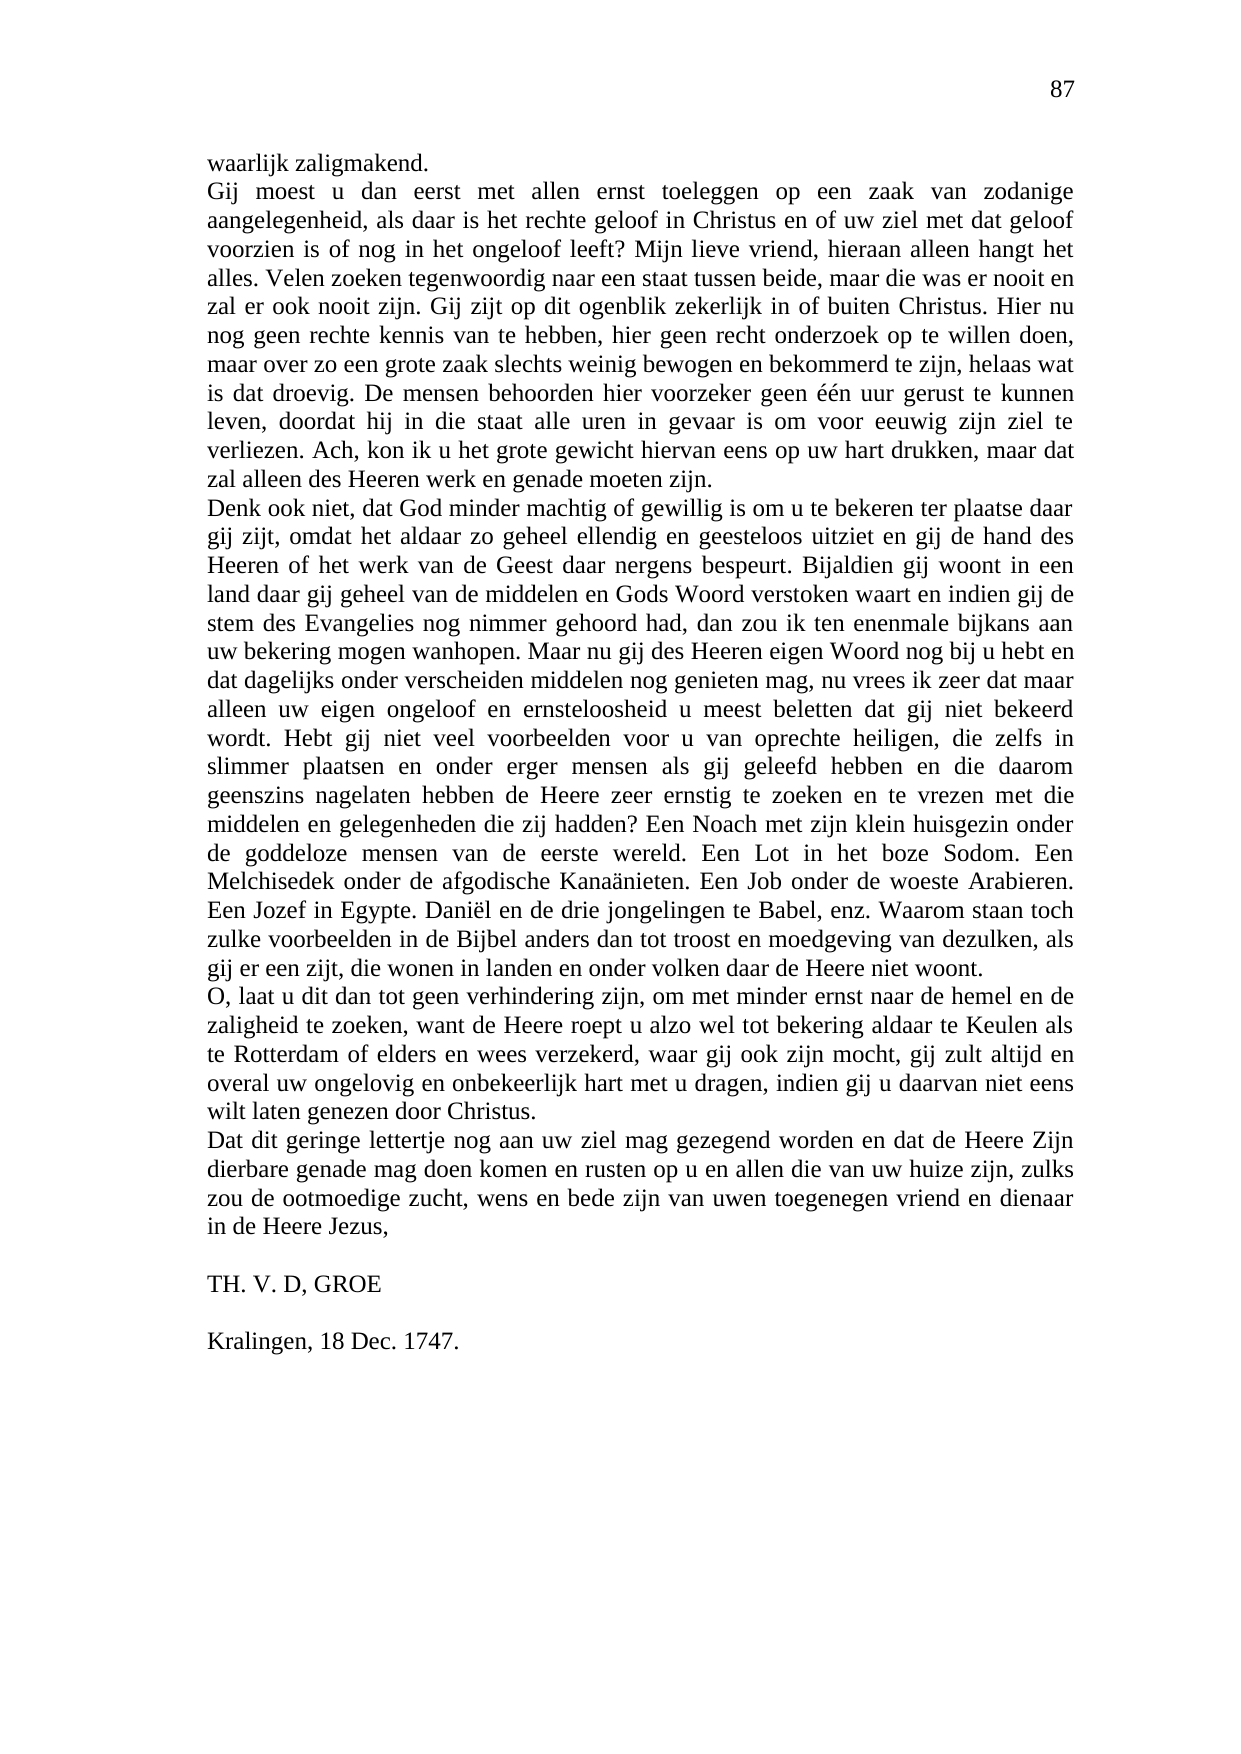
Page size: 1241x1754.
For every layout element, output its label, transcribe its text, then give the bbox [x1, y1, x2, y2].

text Dat dit geringe lettertje nog aan uw ziel mag gezegend worden en dat de Heere Zijn dierbare genade mag doen komen en rusten op u en allen die van uw huize zijn, zulks zou de ootmoedige zucht, wens en bede zijn van uwen toegenegen vriend en dienaar in de Heere Jezus, [207, 1125, 1075, 1240]
text TH. V. D, GROE [207, 1269, 1075, 1298]
text Denk ook niet, dat God minder machtig of gewillig is om u te bekeren ter plaatse daar gij zijt, omdat het aldaar zo geheel ellendig en geesteloos uitziet en gij de hand des Heeren of het werk van de Geest daar nergens bespeurt. Bijaldien gij woont in een land daar gij geheel van de middelen en Gods Woord verstoken waart en indien gij de stem des Evangelies nog nimmer gehoord had, dan zou ik ten enenmale bijkans aan uw bekering mogen wanhopen. Maar nu gij des Heeren eigen Woord nog bij u hebt en dat dagelijks onder verscheiden middelen nog genieten mag, nu vrees ik zeer dat maar alleen uw eigen ongeloof en ernsteloosheid u meest beletten dat gij niet bekeerd wordt. Hebt gij niet veel voorbeelden voor u van oprechte heiligen, die zelfs in slimmer plaatsen en onder erger mensen als gij geleefd hebben en die daarom geenszins nagelaten hebben de Heere zeer ernstig te zoeken en te vrezen met die middelen en gelegenheden die zij hadden? Een Noach met zijn klein huisgezin onder de goddeloze mensen van de eerste wereld. Een Lot in het boze Sodom. Een Melchisedek onder de afgodische Kanaänieten. Een Job onder de woeste Arabieren. Een Jozef in Egypte. Daniël en de drie jongelingen te Babel, enz. Waarom staan toch zulke voorbeelden in de Bijbel anders dan tot troost en moedgeving van dezulken, als gij er een zijt, die wonen in landen en onder volken daar de Heere niet woont. [207, 493, 1075, 981]
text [207, 148, 1075, 176]
text Gij moest u dan eerst met allen ernst toeleggen op een zaak van zodanige aangelegenheid, als daar is het rechte geloof in Christus en of uw ziel met dat geloof voorzien is of nog in het ongeloof leeft? Mijn lieve vriend, hieraan alleen hangt het alles. Velen zoeken tegenwoordig naar een staat tussen beide, maar die was er nooit en zal er ook nooit zijn. Gij zijt op dit ogenblik zekerlijk in of buiten Christus. Hier nu nog geen rechte kennis van te hebben, hier geen recht onderzoek op te willen doen, maar over zo een grote zaak slechts weinig bewogen en bekommerd te zijn, helaas wat is dat droevig. De mensen behoorden hier voorzeker geen één uur gerust te kunnen leven, doordat hij in die staat alle uren in gevaar is om voor eeuwig zijn ziel te verliezen. Ach, kon ik u het grote gewicht hiervan eens op uw hart drukken, maar dat zal alleen des Heeren werk en genade moeten zijn. [207, 176, 1075, 493]
text Kralingen, 18 Dec. 1747. [207, 1326, 1075, 1355]
text O, laat u dit dan tot geen verhindering zijn, om met minder ernst naar de hemel en de zaligheid te zoeken, want de Heere roept u alzo wel tot bekering aldaar te Keulen als te Rotterdam of elders en wees verzekerd, waar gij ook zijn mocht, gij zult altijd en overal uw ongelovig en onbekeerlijk hart met u dragen, indien gij u daarvan niet eens wilt laten genezen door Christus. [207, 981, 1075, 1125]
